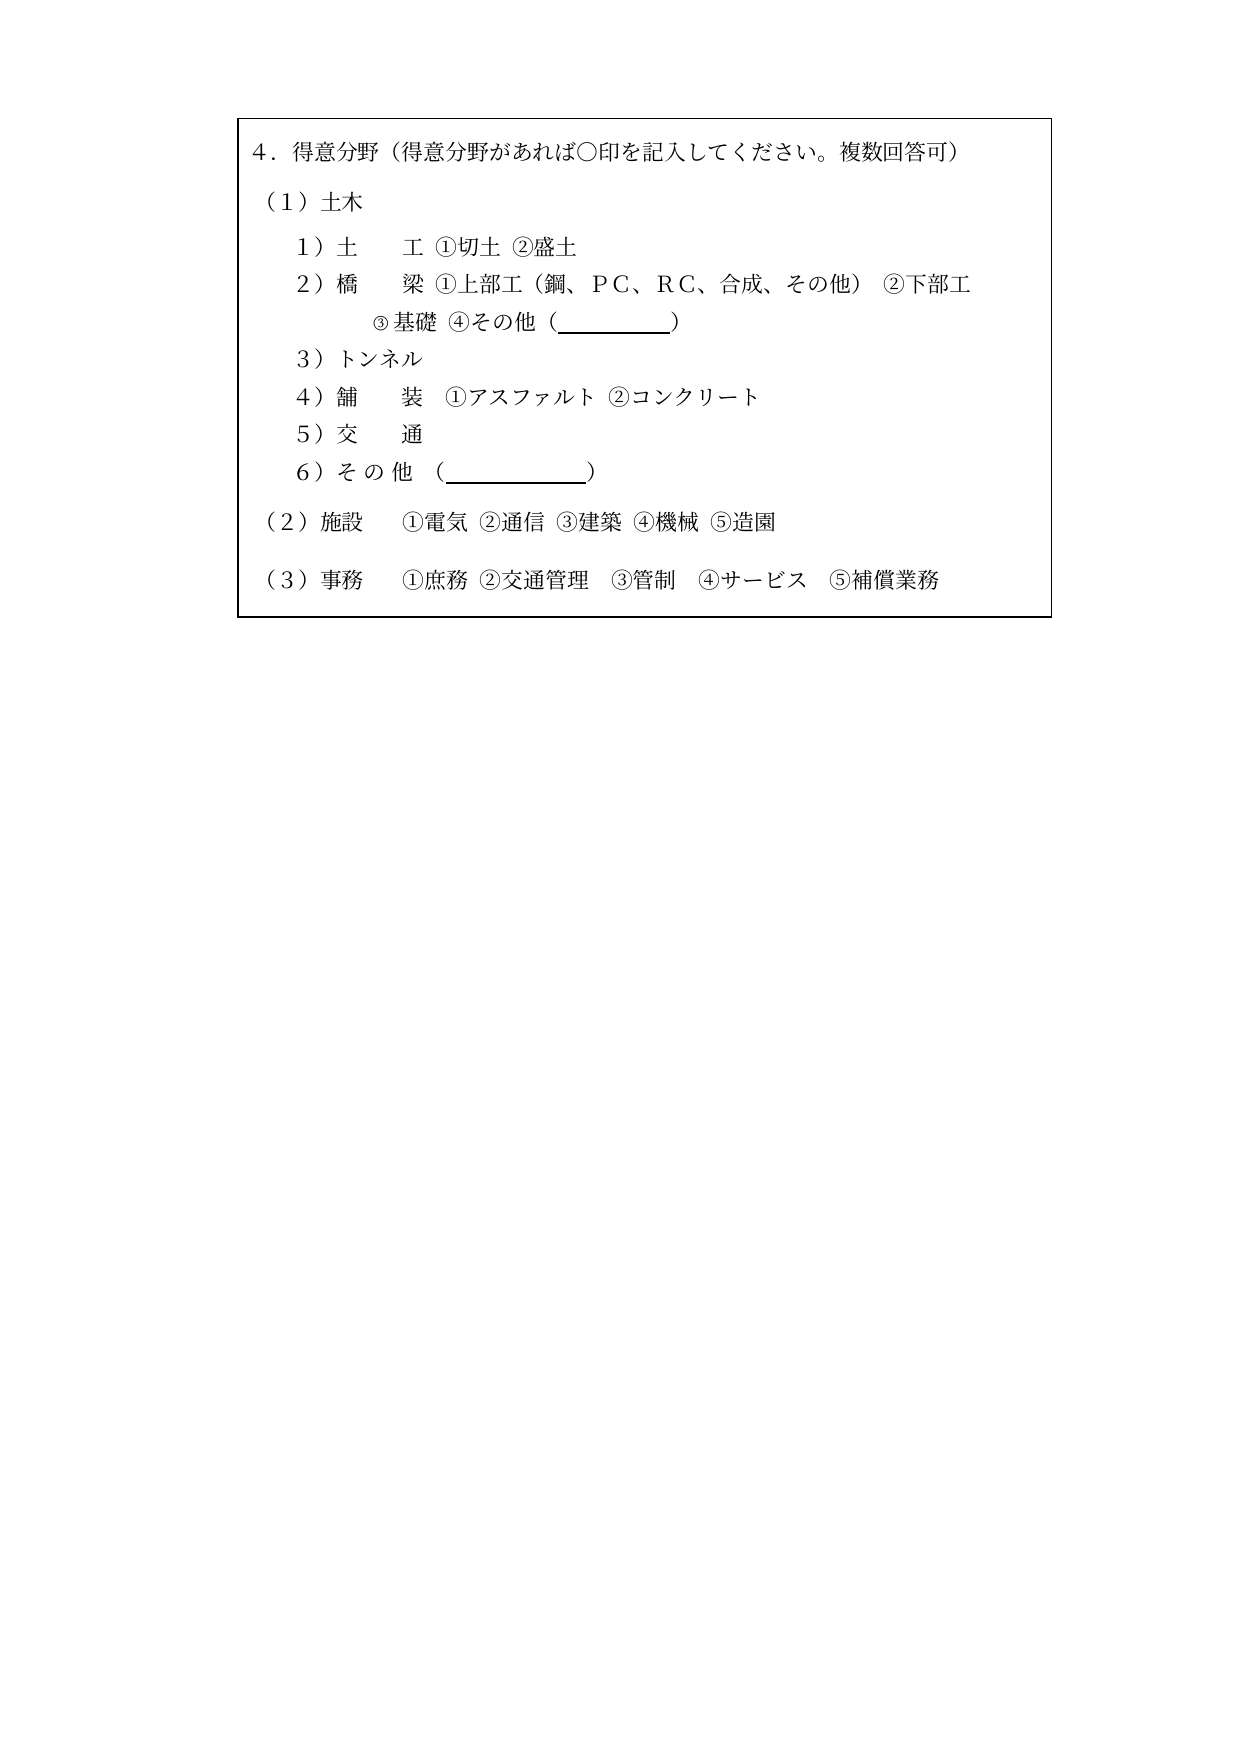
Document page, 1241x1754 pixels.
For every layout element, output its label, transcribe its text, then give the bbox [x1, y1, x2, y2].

table_cell ４．得意分野（得意分野があれば○印を記入してください。複数回答可） （１）土木 １）土 工 ①切土 ②盛土 ２）橋 梁 ①上部工（鋼、ＰＣ、ＲＣ、合成、その他） ②下部工 ③基礎 ④その他（ ） ３）トンネル ４）舗 装 ①アスファルト ②コンクリート ５）交 通 ６）そ の 他 （ ） （２）施設 ①電気 ②通信 ③建築 ④機械 ⑤造園 （３）事務 ①庶務 ②交通管理 ③管制 ④サービス ⑤補償業務 [239, 119, 1051, 616]
